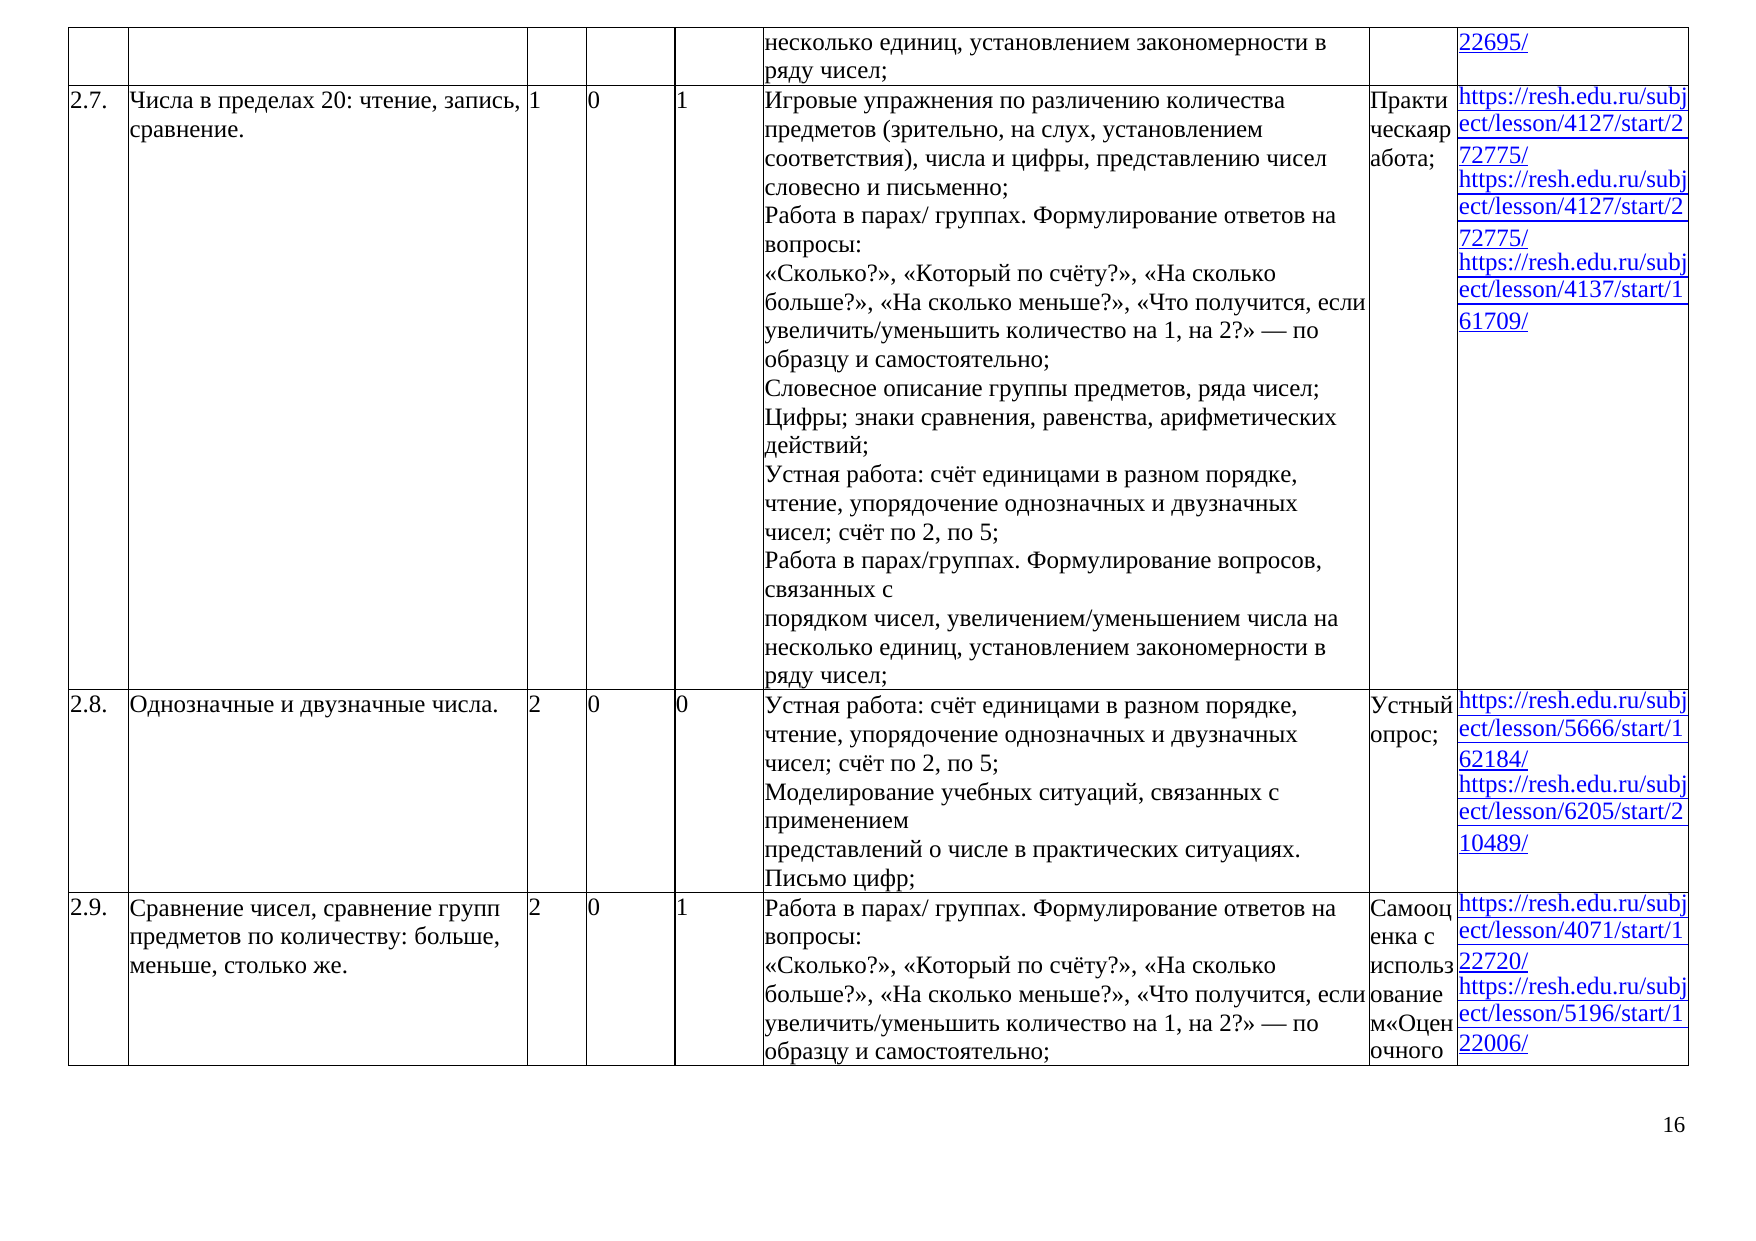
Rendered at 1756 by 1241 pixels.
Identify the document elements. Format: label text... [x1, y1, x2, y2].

table_cell Работа в парах/ группах. Формулирование ответов на вопросы: «Сколько?», «Который по счёту?», «На сколько больше?», «На сколько меньше?», «Что получится, если увеличить/уменьшить количество на 1, на 2?» — по образцу и самостоятельно; [764, 893, 1369, 1065]
table_cell Самооц енка с использ ование м«Оцен очного [1370, 893, 1457, 1065]
table_header [69, 28, 128, 84]
table_cell Однозначные и двузначные числа. [129, 690, 527, 892]
table_cell ect/lesson/5196/start/1 [1458, 1001, 1688, 1027]
table_cell 1 [676, 86, 763, 689]
table_cell 72775/ https://resh.edu.ru/subj [1458, 139, 1688, 193]
table_cell ect/lesson/4127/start/2 [1458, 111, 1688, 137]
table_cell 2.8. [69, 690, 128, 892]
table_cell 1 [528, 86, 586, 689]
table_header [587, 28, 674, 84]
table_cell ect/lesson/4071/start/1 [1458, 918, 1688, 944]
table_header 22695/ [1458, 28, 1688, 84]
table_cell 0 [676, 690, 763, 892]
table_cell ect/lesson/5666/start/1 [1458, 716, 1688, 742]
table_header [1370, 28, 1457, 84]
table_cell 0 [587, 86, 674, 689]
table_cell https://resh.edu.ru/subj [1458, 86, 1688, 110]
table_cell 0 [587, 893, 674, 1065]
table_header [129, 28, 527, 84]
table_cell 0 [587, 690, 674, 892]
table_cell 62184/ https://resh.edu.ru/subj [1458, 743, 1688, 798]
table_header [676, 28, 763, 84]
table_cell 22720/ https://resh.edu.ru/subj [1458, 945, 1688, 999]
table_cell 2 [528, 893, 586, 1065]
table_cell 2.7. [69, 86, 128, 689]
table_cell 2 [528, 690, 586, 892]
table_cell 2.9. [69, 893, 128, 1065]
table_cell https://resh.edu.ru/subj [1458, 893, 1688, 917]
table_cell Числа в пределах 20: чтение, запись, сравнение. [129, 86, 527, 689]
table_cell https://resh.edu.ru/subj [1458, 690, 1688, 714]
table_cell 1 [676, 893, 763, 1065]
table_header [528, 28, 586, 84]
table_cell Устная работа: счёт единицами в разном порядке, чтение, упорядочение однозначных и двузначных чисел; счёт по 2, по 5; Моделирование учебных ситуаций, связанных с применением представлений о числе в практических ситуациях. Письмо цифр; [764, 690, 1369, 892]
table_cell ect/lesson/4137/start/1 [1458, 278, 1688, 303]
table_cell ect/lesson/6205/start/2 [1458, 799, 1688, 825]
table_cell 72775/ https://resh.edu.ru/subj [1458, 222, 1688, 276]
table_cell Устный опрос; [1370, 690, 1457, 892]
table_cell Практи ческаяр абота; [1370, 86, 1457, 689]
table_cell 22006/ [1458, 1028, 1688, 1065]
table_cell 61709/ [1458, 305, 1688, 689]
table_header несколько единиц, установлением закономерности в ряду чисел; [764, 28, 1369, 84]
table_cell Игровые упражнения по различению количества предметов (зрительно, на слух, установлением соответствия), числа и цифры, представлению чисел словесно и письменно; Работа в парах/ группах. Формулирование ответов на вопросы: «Сколько?», «Который по счёту?», «На сколько больше?», «На сколько меньше?», «Что получится, если увеличить/уменьшить количество на 1, на 2?» — по образцу и самостоятельно; Словесное описание группы предметов, ряда чисел; Цифры; знаки сравнения, равенства, арифметических действий; Устная работа: счёт единицами в разном порядке, чтение, упорядочение однозначных и двузначных чисел; счёт по 2, по 5; Работа в парах/группах. Формулирование вопросов, связанных с порядком чисел, увеличением/уменьшением числа на несколько единиц, установлением закономерности в ряду чисел; [764, 86, 1369, 689]
table_cell Сравнение чисел, сравнение групп предметов по количеству: больше, меньше, столько же. [129, 893, 527, 1065]
table_cell 10489/ [1458, 826, 1688, 892]
table_cell ect/lesson/4127/start/2 [1458, 195, 1688, 220]
